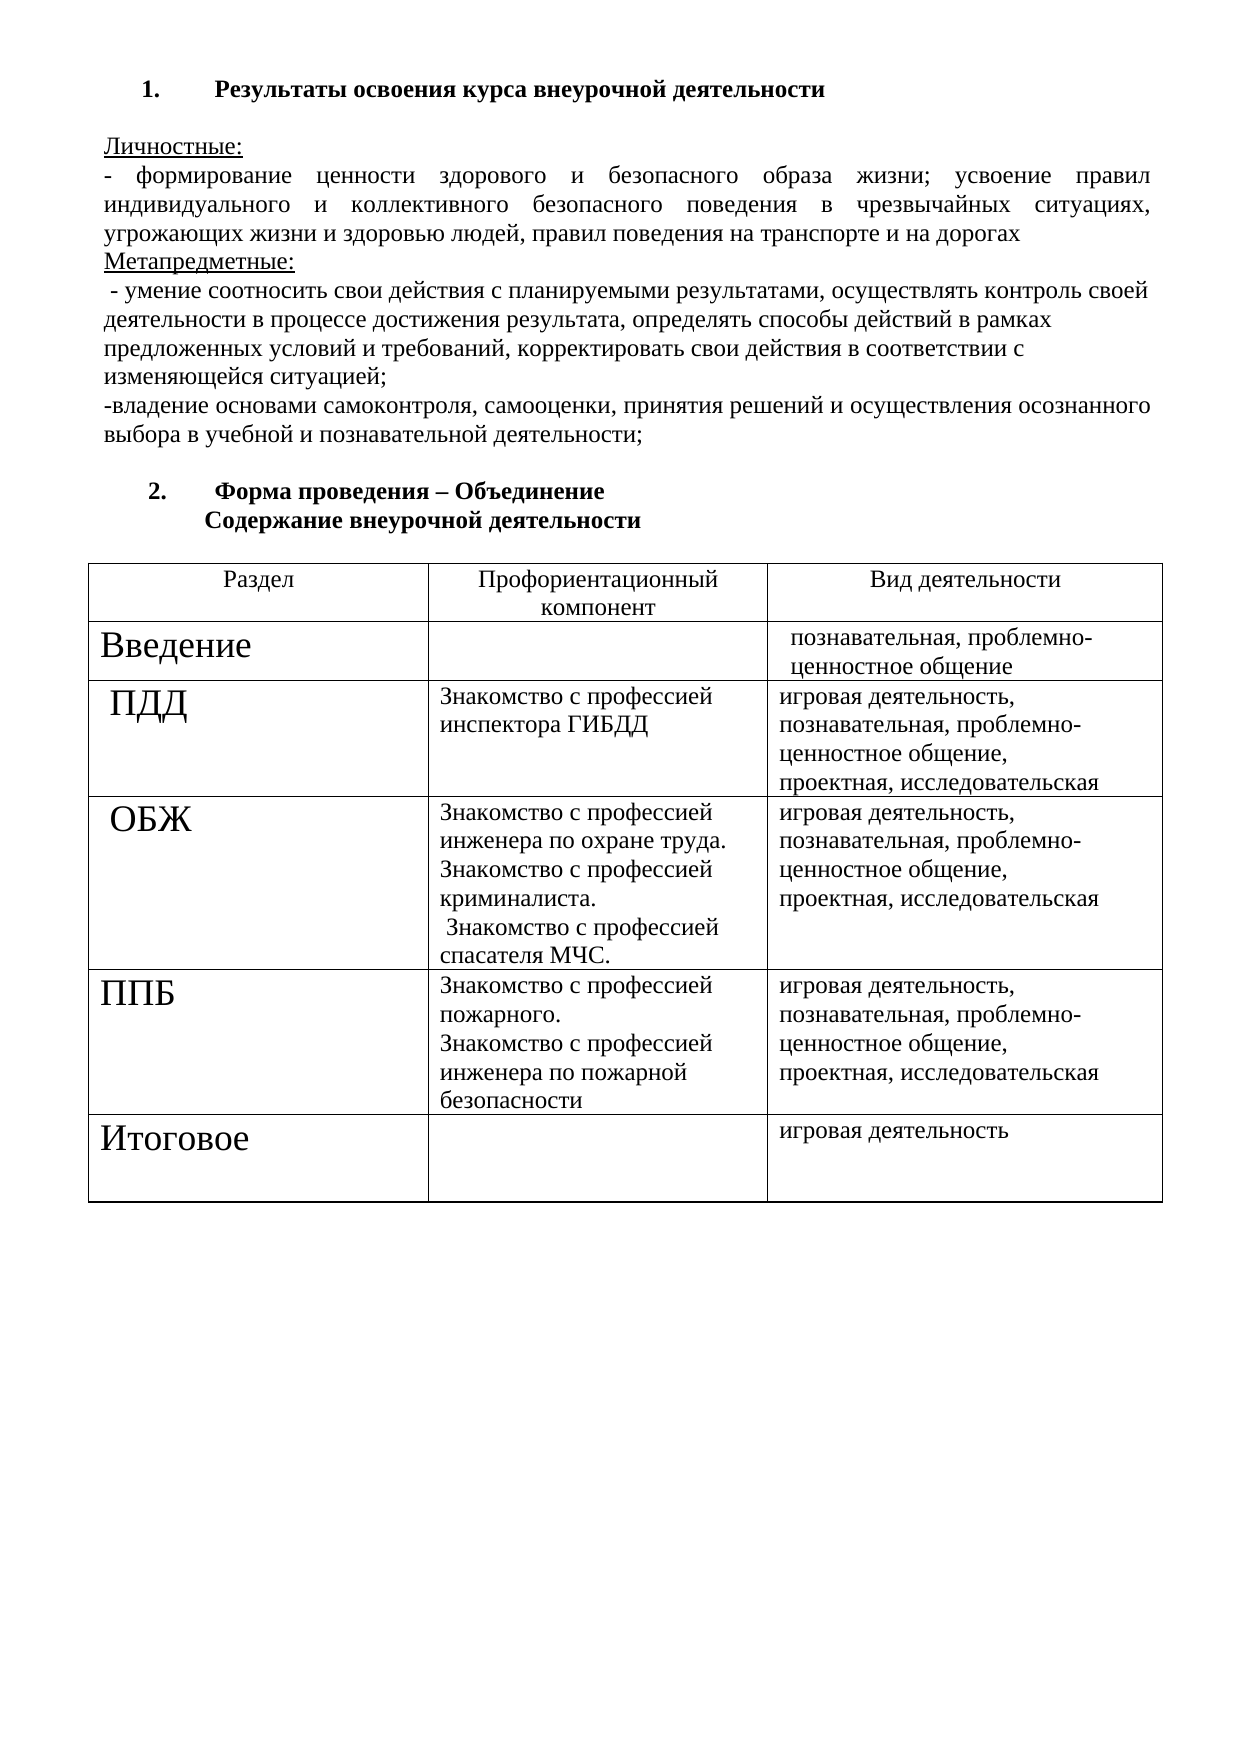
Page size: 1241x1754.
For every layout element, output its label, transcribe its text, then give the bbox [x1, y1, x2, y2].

table_cell игровая деятельность, познавательная, проблемно-ценностное общение, проектная, исследовательская [768, 797, 1162, 969]
table_cell Знакомство с профессией инженера по охране труда. Знакомство с профессией криминалиста. Знакомство с профессией спасателя МЧС. [429, 797, 767, 969]
list Личностные: [103, 131, 1152, 160]
table_cell ОБЖ [89, 797, 428, 969]
table_cell Введение [89, 622, 428, 680]
list -владение основами самоконтроля, самооценки, принятия решений и осуществления осознанного выбора в учебной и познавательной деятельности; [103, 390, 1152, 448]
list Метапредметные: [103, 246, 1152, 275]
table_cell Знакомство с профессией пожарного. Знакомство с профессией инженера по пожарной безопасности [429, 970, 767, 1114]
table_cell [429, 622, 767, 680]
table_cell Знакомство с профессией инспектора ГИБДД [429, 681, 767, 796]
table_cell игровая деятельность, познавательная, проблемно-ценностное общение, проектная, исследовательская [768, 681, 1162, 796]
table_cell ПДД [89, 681, 428, 796]
table_header Профориентационный компонент [429, 564, 767, 621]
table_cell Итоговое [89, 1115, 428, 1201]
list 2. Форма проведения – Объединение [148, 476, 1152, 505]
text Содержание внеурочной деятельности [148, 505, 1152, 534]
table_cell игровая деятельность, познавательная, проблемно-ценностное общение, проектная, исследовательская [768, 970, 1162, 1114]
table_cell ППБ [89, 970, 428, 1114]
table_header Раздел [89, 564, 428, 621]
list Результаты освоения курса внеурочной деятельности [141, 74, 1152, 103]
table_cell [768, 622, 1162, 680]
table_cell [429, 1115, 767, 1201]
text - умение соотносить свои действия с планируемыми результатами, осуществлять контроль своей деятельности в процессе достижения результата, определять способы действий в рамках предложенных условий и требований, корректировать свои действия в соответствии с изменяющейся ситуацией; [103, 275, 1152, 390]
list - формирование ценности здорового и безопасного образа жизни; усвоение правил индивидуального и коллективного безопасного поведения в чрезвычайных ситуациях, угрожающих жизни и здоровью людей, правил поведения на транспорте и на дорогах [103, 160, 1152, 246]
table_header Вид деятельности [768, 564, 1162, 621]
table_cell игровая деятельность [768, 1115, 1162, 1201]
